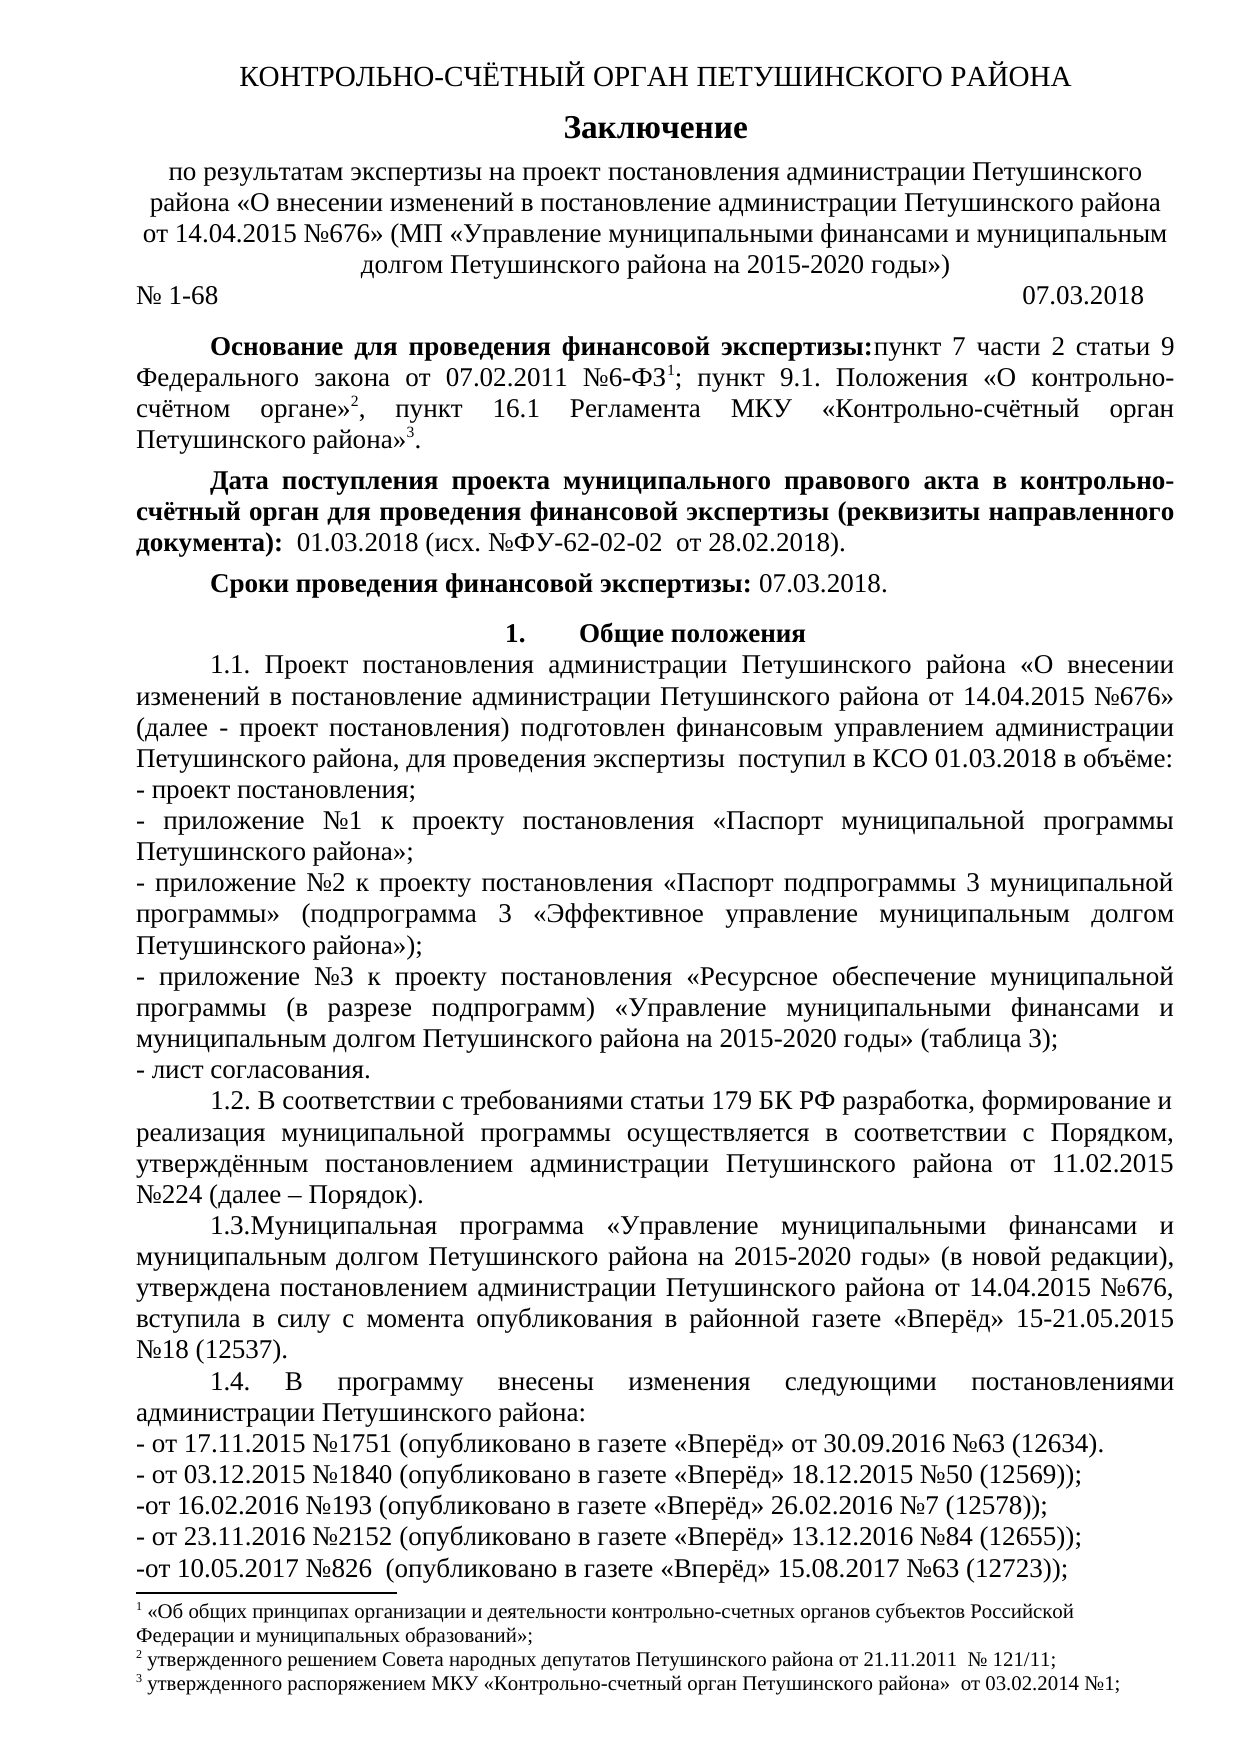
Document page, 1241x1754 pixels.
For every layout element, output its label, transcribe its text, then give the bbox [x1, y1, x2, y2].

text - приложение №3 к проекту постановления «Ресурсное обеспечение муниципальной программы (в разрезе подпрограмм) «Управление муниципальными финансами и муниципальным долгом Петушинского района на 2015-2020 годы» (таблица 3); [136, 960, 1175, 1053]
text 1.1. Проект постановления администрации Петушинского района «О внесении изменений в постановление администрации Петушинского района от 14.04.2015 №676» (далее - проект постановления) подготовлен финансовым управлением администрации Петушинского района, для проведения экспертизы поступил в КСО 01.03.2018 в объёме: [136, 648, 1175, 773]
text КОНТРОЛЬНО-СЧЁТНЫЙ ОРГАН ПЕТУШИНСКОГО РАЙОНА [136, 59, 1175, 93]
text по результатам экспертизы на проект постановления администрации Петушинского района «О внесении изменений в постановление администрации Петушинского района [136, 155, 1175, 217]
text от 14.04.2015 №676» (МП «Управление муниципальными финансами и муниципальным долгом Петушинского района на 2015-2020 годы») [136, 217, 1175, 279]
subtitle Заключение [136, 107, 1175, 145]
text Основание для проведения финансовой экспертизы:пункт 7 части 2 статьи 9 Федерального закона от 07.02.2011 №6-ФЗ; пункт 9.1. Положения «О контрольно-счётном органе», пункт 16.1 Регламента МКУ «Контрольно-счётный орган Петушинского района». [136, 330, 1175, 454]
text - приложение №1 к проекту постановления «Паспорт муниципальной программы Петушинского района»; [136, 804, 1175, 866]
text - приложение №2 к проекту постановления «Паспорт подпрограммы 3 муниципальной программы» (подпрограмма 3 «Эффективное управление муниципальным долгом Петушинского района»); [136, 866, 1175, 960]
text 1.3.Муниципальная программа «Управление муниципальными финансами и муниципальным долгом Петушинского района на 2015-2020 годы» (в новой редакции), утверждена постановлением администрации Петушинского района от 14.04.2015 №676, вступила в силу с момента опубликования в районной газете «Вперёд» 15-21.05.2015 №18 (12537). [136, 1209, 1175, 1365]
text - лист согласования. [136, 1053, 1175, 1084]
text -от 16.02.2016 №193 (опубликовано в газете «Вперёд» 26.02.2016 №7 (12578)); [136, 1489, 1175, 1521]
text - проект постановления; [136, 773, 1175, 804]
list Общие положения [136, 617, 1175, 648]
text Дата поступления проекта муниципального правового акта в контрольно-счётный орган для проведения финансовой экспертизы (реквизиты направленного документа): 01.03.2018 (исх. №ФУ-62-02-02 от 28.02.2018). [136, 464, 1175, 557]
text № 1-68 07.03.2018 [136, 279, 1175, 311]
text - от 23.11.2016 №2152 (опубликовано в газете «Вперёд» 13.12.2016 №84 (12655)); [136, 1521, 1175, 1552]
text 1.2. В соответствии с требованиями статьи 179 БК РФ разработка, формирование и реализация муниципальной программы осуществляется в соответствии с Порядком, утверждённым постановлением администрации Петушинского района от 11.02.2015 №224 (далее – Порядок). [136, 1084, 1175, 1209]
text 1.4. В программу внесены изменения следующими постановлениями администрации Петушинского района: [136, 1365, 1175, 1427]
text -от 10.05.2017 №826 (опубликовано в газете «Вперёд» 15.08.2017 №63 (12723)); [136, 1552, 1175, 1583]
text Сроки проведения финансовой экспертизы: 07.03.2018. [136, 567, 1175, 598]
text - от 03.12.2015 №1840 (опубликовано в газете «Вперёд» 18.12.2015 №50 (12569)); [136, 1458, 1175, 1489]
text - от 17.11.2015 №1751 (опубликовано в газете «Вперёд» от 30.09.2016 №63 (12634). [136, 1427, 1175, 1458]
